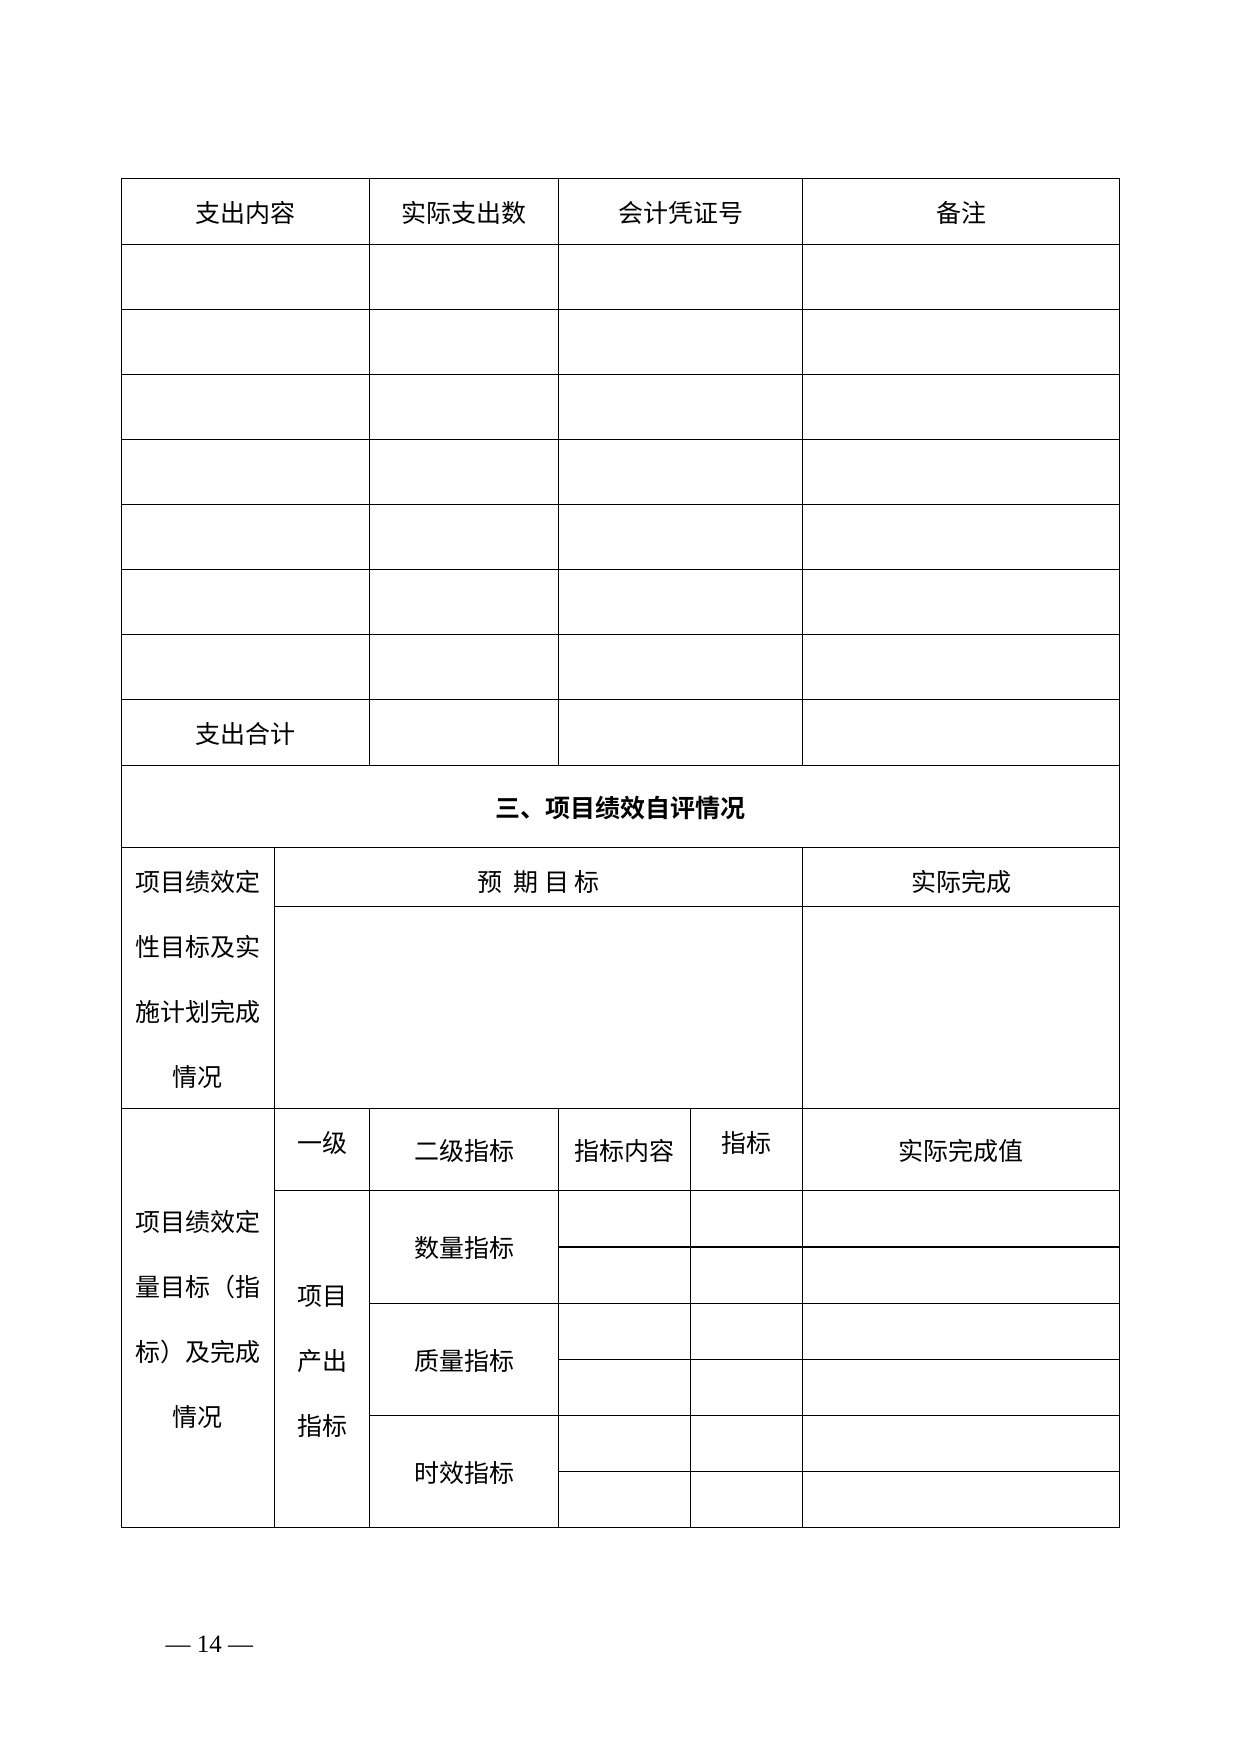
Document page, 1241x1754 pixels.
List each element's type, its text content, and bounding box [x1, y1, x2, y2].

table_cell [559, 1360, 690, 1415]
table_cell [122, 440, 369, 504]
table_cell [559, 440, 802, 504]
table_cell [122, 570, 369, 634]
table_cell [803, 1416, 1119, 1471]
table_cell [803, 1472, 1119, 1527]
table_cell [275, 907, 802, 1108]
table_cell [559, 375, 802, 439]
table_cell [803, 1248, 1119, 1302]
table_cell [691, 1191, 802, 1246]
table_cell [559, 505, 802, 569]
table_cell [559, 1191, 690, 1246]
table_cell [559, 1248, 690, 1302]
table_cell [691, 1360, 802, 1415]
table_cell [803, 245, 1119, 309]
table_cell 指标内容 [559, 1109, 690, 1190]
table_cell [122, 375, 369, 439]
table_cell [559, 245, 802, 309]
table_cell 质量指标 [370, 1304, 558, 1415]
table_cell [803, 907, 1119, 1108]
table_cell [803, 310, 1119, 374]
table_cell [370, 505, 558, 569]
table_cell [691, 1416, 802, 1471]
table_cell 实际支出数 [370, 179, 558, 244]
table_cell [370, 700, 558, 765]
table_cell [122, 505, 369, 569]
table_cell [691, 1304, 802, 1359]
table_cell [803, 1191, 1119, 1246]
table_cell [370, 570, 558, 634]
table_cell [691, 1248, 802, 1302]
table_cell 预 期 目 标 [275, 848, 802, 906]
table_cell 会计凭证号 [559, 179, 802, 244]
table_cell 三、项目绩效自评情况 [122, 766, 1119, 847]
table_cell 项目绩效定量目标（指标）及完成情况 [122, 1109, 274, 1527]
table_cell 实际完成 [803, 848, 1119, 906]
table_cell [803, 440, 1119, 504]
table_cell 项目产出指标 [275, 1191, 369, 1527]
table_cell 二级指标 [370, 1109, 558, 1190]
table_cell 支出内容 [122, 179, 369, 244]
table_cell [803, 635, 1119, 699]
table_cell 备注 [803, 179, 1119, 244]
table_cell [559, 1472, 690, 1527]
table_cell 一级指标 [275, 1109, 369, 1190]
table_cell 指标（目标）值 [691, 1109, 802, 1190]
table_cell [803, 1304, 1119, 1359]
table_cell [122, 635, 369, 699]
table_cell [803, 505, 1119, 569]
table_cell 数量指标 [370, 1191, 558, 1302]
table_cell [559, 1416, 690, 1471]
table_cell [122, 310, 369, 374]
table_cell 实际完成值 [803, 1109, 1119, 1190]
table_cell [370, 245, 558, 309]
table_cell [122, 245, 369, 309]
table_cell 项目绩效定性目标及实施计划完成情况 [122, 848, 274, 1108]
table_cell [803, 700, 1119, 765]
table_cell [559, 1304, 690, 1359]
table_cell [559, 570, 802, 634]
table_cell [803, 375, 1119, 439]
table_cell [559, 635, 802, 699]
table_cell [370, 635, 558, 699]
table_cell [691, 1472, 802, 1527]
table_cell [370, 375, 558, 439]
table_cell [559, 310, 802, 374]
table_cell [803, 1360, 1119, 1415]
table_cell 时效指标 [370, 1416, 558, 1527]
table_cell 支出合计 [122, 700, 369, 765]
table_cell [370, 440, 558, 504]
table_cell [803, 570, 1119, 634]
table_cell [559, 700, 802, 765]
table_cell [370, 310, 558, 374]
